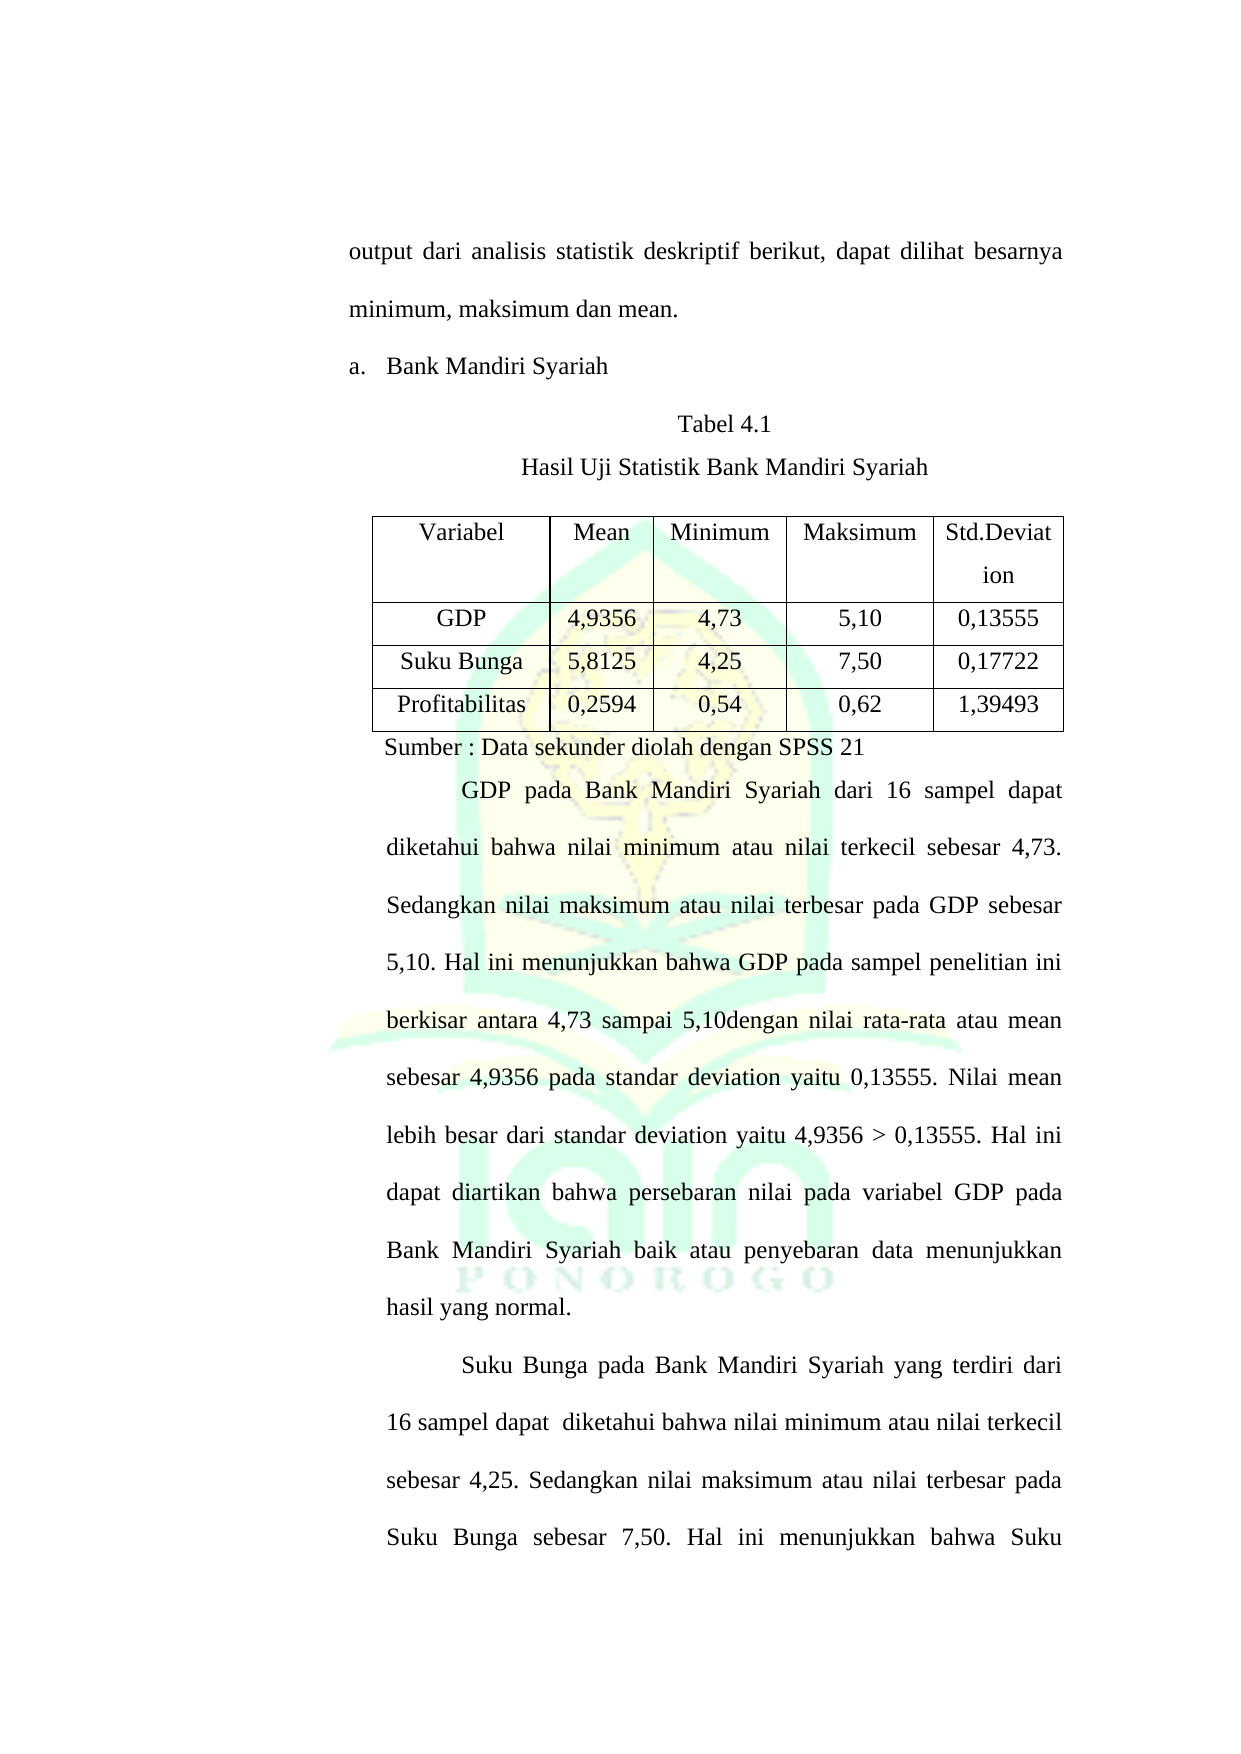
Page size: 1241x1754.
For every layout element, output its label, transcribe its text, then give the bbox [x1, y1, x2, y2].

list Bank Mandiri Syariah [349, 351, 1063, 380]
text Sumber : Data sekunder diolah dengan SPSS 21 [384, 732, 1063, 760]
table_cell 0,2594 [551, 689, 653, 731]
table_cell GDP [373, 603, 549, 645]
table_cell 0,17722 [934, 646, 1063, 688]
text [386, 1350, 1063, 1551]
table_cell 1,39493 [934, 689, 1063, 731]
table_header Maksimum [787, 517, 933, 602]
text GDP pada Bank Mandiri Syariah dari 16 sampel dapat diketahui bahwa nilai minimum atau nilai terkecil sebesar 4,73. Sedangkan nilai maksimum atau nilai terbesar pada GDP sebesar 5,10. Hal ini menunjukkan bahwa GDP pada sampel penelitian ini berkisar antara 4,73 sampai 5,10dengan nilai rata-rata atau mean sebesar 4,9356 pada standar deviation yaitu 0,13555. Nilai mean lebih besar dari standar deviation yaitu 4,9356 > 0,13555. Hal ini dapat diartikan bahwa persebaran nilai pada variabel GDP pada Bank Mandiri Syariah baik atau penyebaran data menunjukkan hasil yang normal. [386, 775, 1063, 1321]
table_cell 0,54 [654, 689, 786, 731]
table_header Std.Deviation [934, 517, 1063, 602]
table_cell Profitabilitas [373, 689, 549, 731]
text Hasil Uji Statistik Bank Mandiri Syariah [349, 452, 1063, 481]
table_cell 4,73 [654, 603, 786, 645]
table_cell 4,25 [654, 646, 786, 688]
table_cell 7,50 [787, 646, 933, 688]
text Tabel 4.1 [349, 409, 1063, 437]
table_cell 4,9356 [551, 603, 653, 645]
table_header Variabel [373, 517, 549, 602]
table_cell 5,10 [787, 603, 933, 645]
table_header Minimum [654, 517, 786, 602]
table_cell 0,13555 [934, 603, 1063, 645]
table_cell 5,8125 [551, 646, 653, 688]
table_cell 0,62 [787, 689, 933, 731]
table_cell Suku Bunga [373, 646, 549, 688]
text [349, 236, 1063, 322]
table_header Mean [551, 517, 653, 602]
